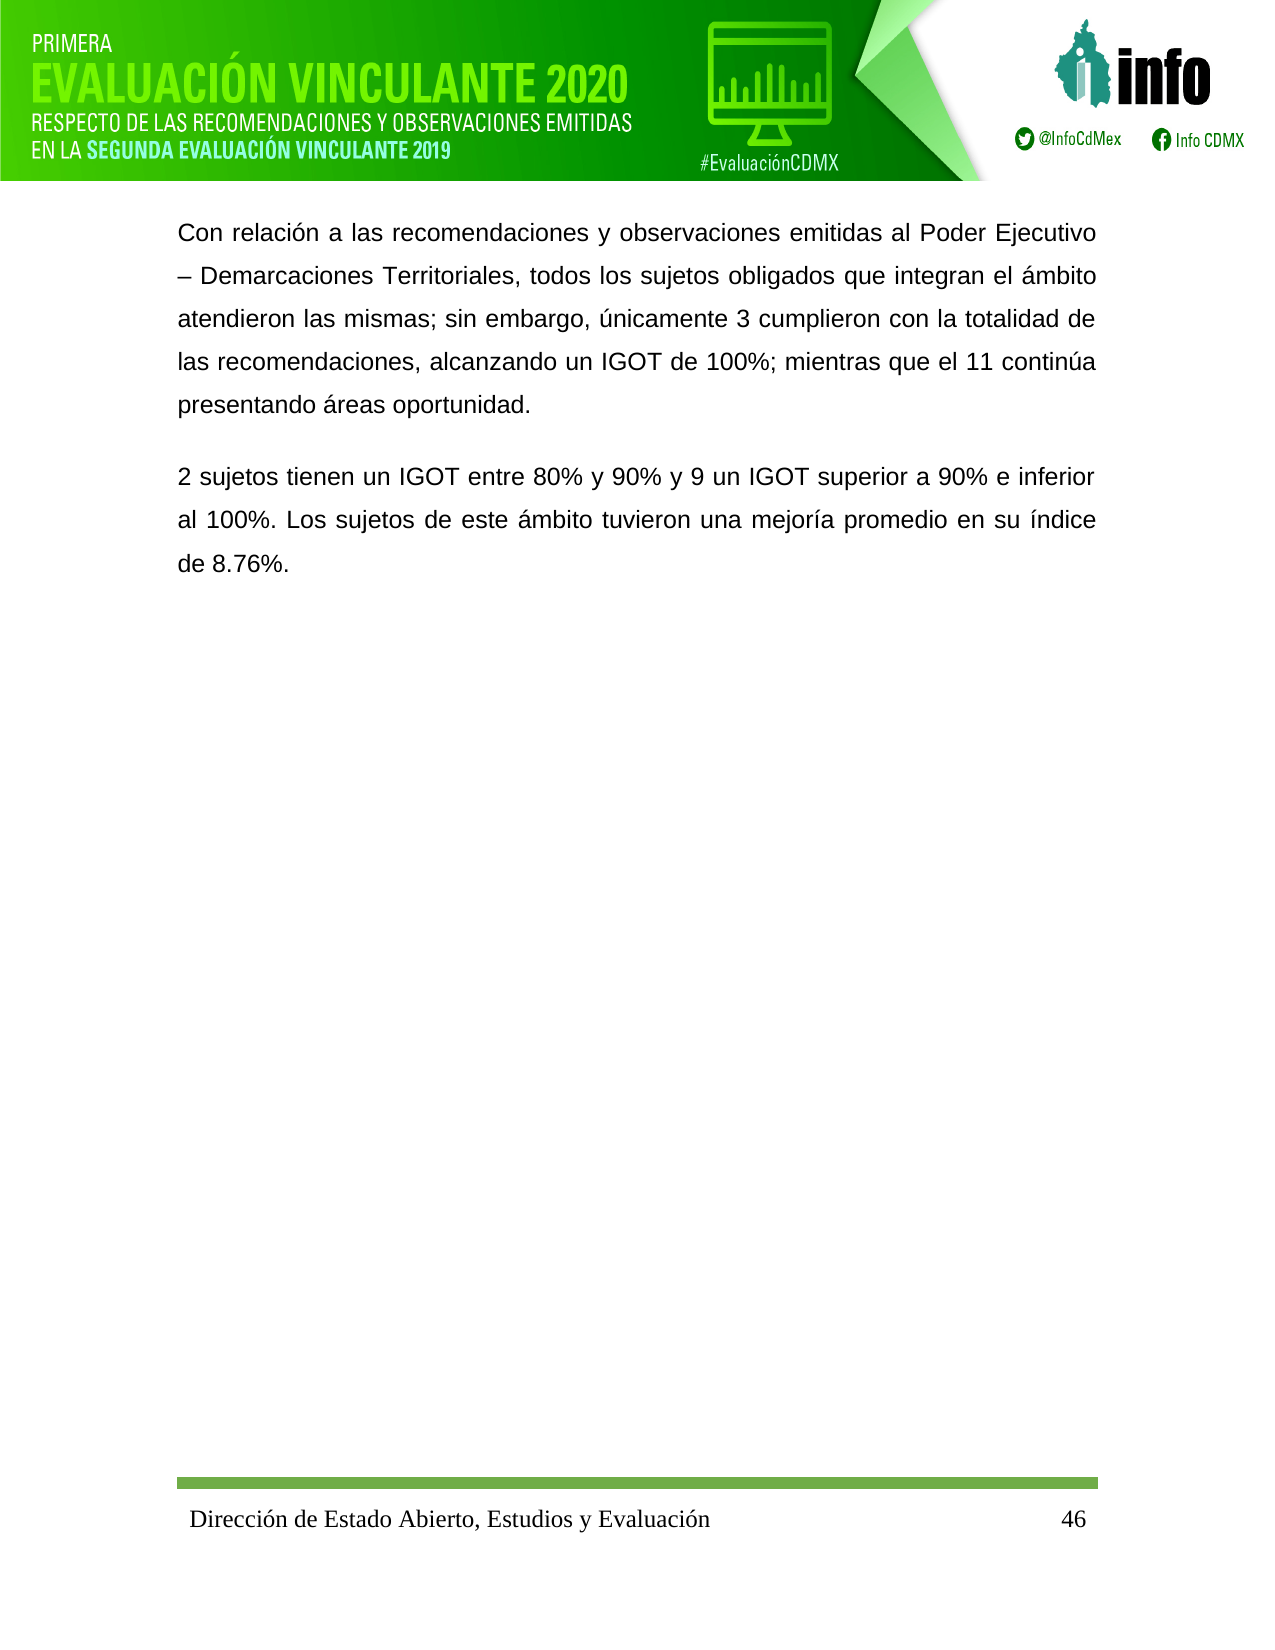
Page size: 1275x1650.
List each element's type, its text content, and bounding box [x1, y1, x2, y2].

text Con relación a las recomendaciones y observaciones emitidas al Poder Ejecutivo – Demarcaciones Territoriales, todos los sujetos obligados que integran el ámbito atendieron las mismas; sin embargo, únicamente 3 cumplieron con la totalidad de las recomendaciones, alcanzando un IGOT de 100%; mientras que el 11 continúa presentando áreas oportunidad. [177, 217, 1098, 419]
text 2 sujetos tienen un IGOT entre 80% y 90% y 9 un IGOT superior a 90% e inferior al 100%. Los sujetos de este ámbito tuvieron una mejoría promedio en su índice de 8.76%. [177, 462, 1098, 577]
picture [0, 0, 1275, 181]
